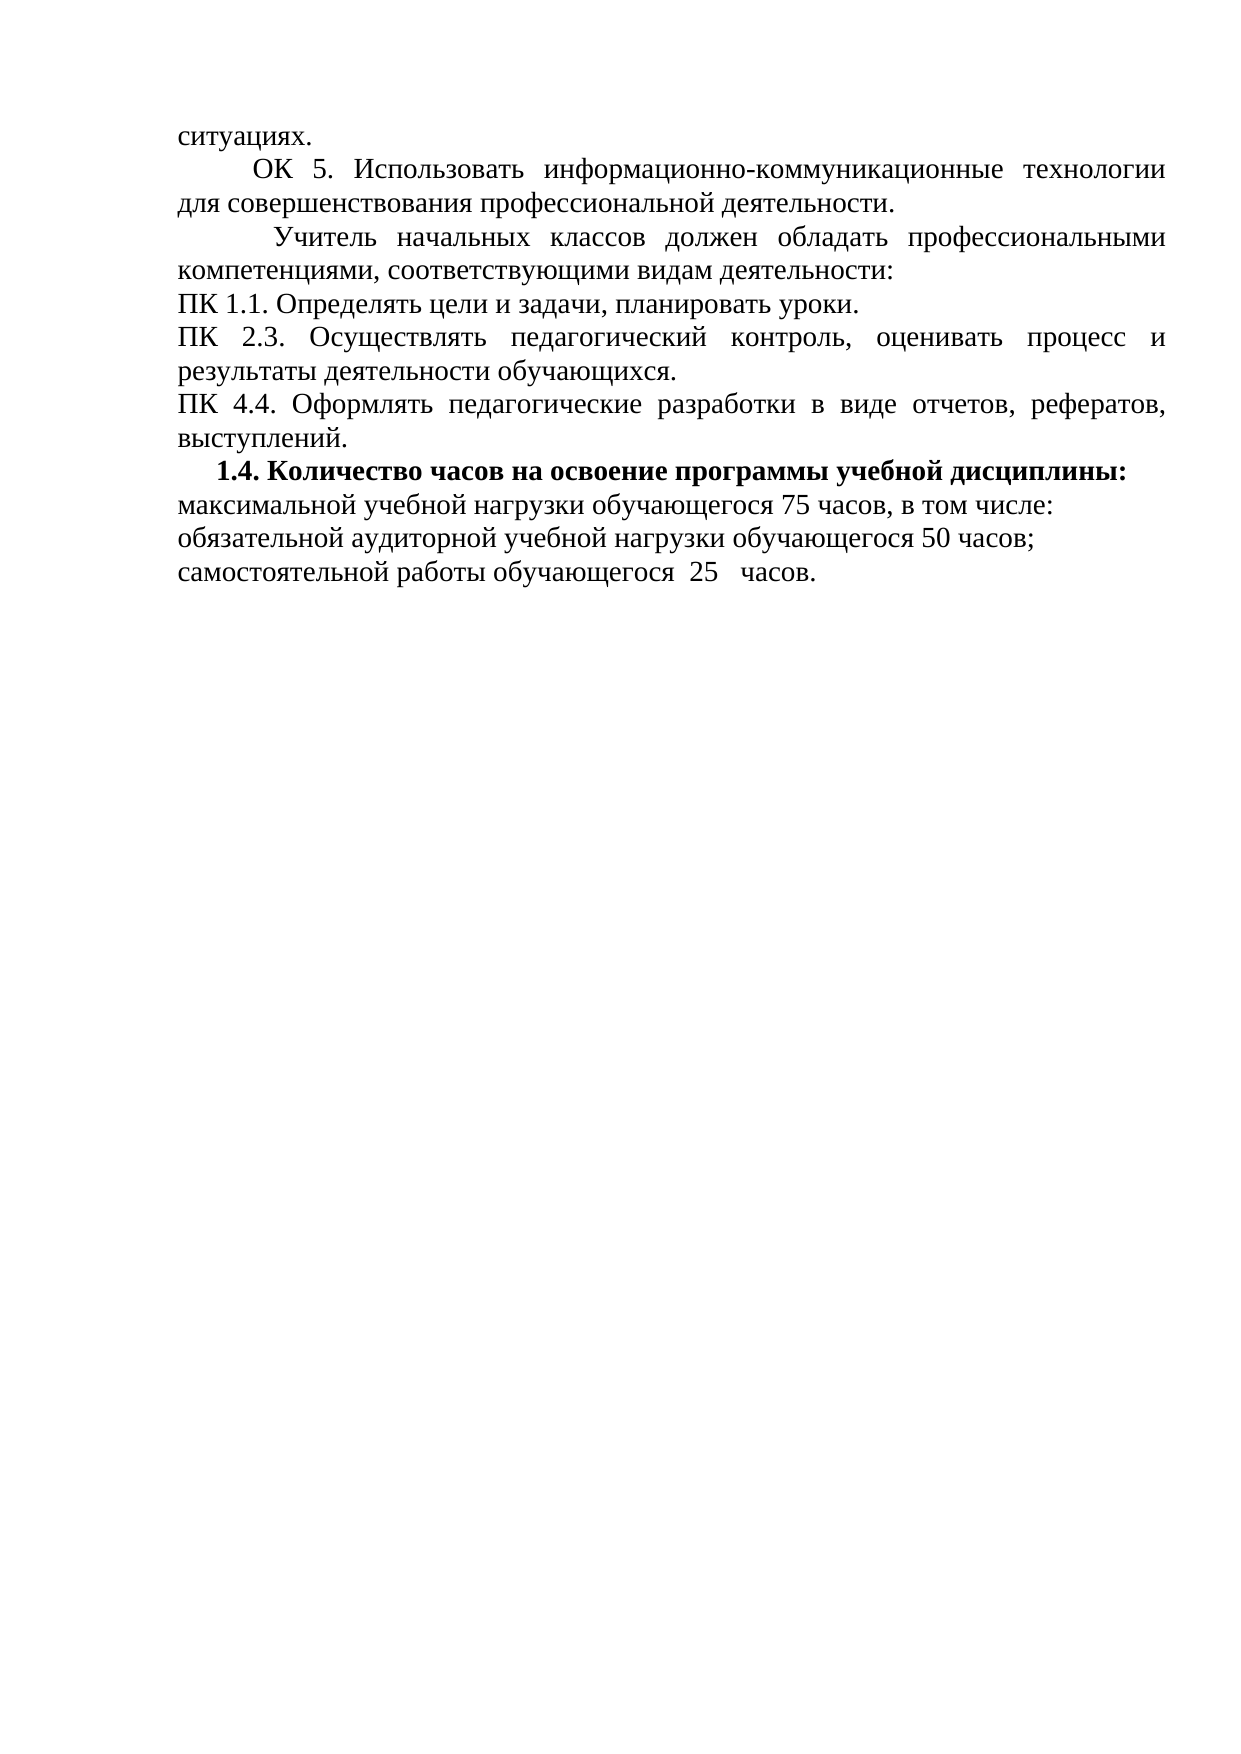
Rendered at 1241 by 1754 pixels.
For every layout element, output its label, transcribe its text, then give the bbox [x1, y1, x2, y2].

text обязательной аудиторной учебной нагрузки обучающегося 50 часов; [177, 521, 1167, 554]
text ПК 1.1. Определять цели и задачи, планировать уроки. [177, 286, 1167, 319]
text ПК 2.3. Осуществлять педагогический контроль, оценивать процесс и результаты деятельности обучающихся. [177, 319, 1167, 386]
text Учитель начальных классов должен обладать профессиональными компетенциями, соответствующими видам деятельности: [177, 219, 1167, 286]
text максимальной учебной нагрузки обучающегося 75 часов, в том числе: [177, 487, 1167, 521]
text 1.4. Количество часов на освоение программы учебной дисциплины: [177, 453, 1167, 487]
text самостоятельной работы обучающегося 25 часов. [177, 554, 1167, 588]
text ПК 4.4. Оформлять педагогические разработки в виде отчетов, рефератов, выступлений. [177, 386, 1167, 453]
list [177, 118, 1167, 152]
list ОК 5. Использовать информационно-коммуникационные технологии для совершенствования профессиональной деятельности. [177, 152, 1167, 219]
